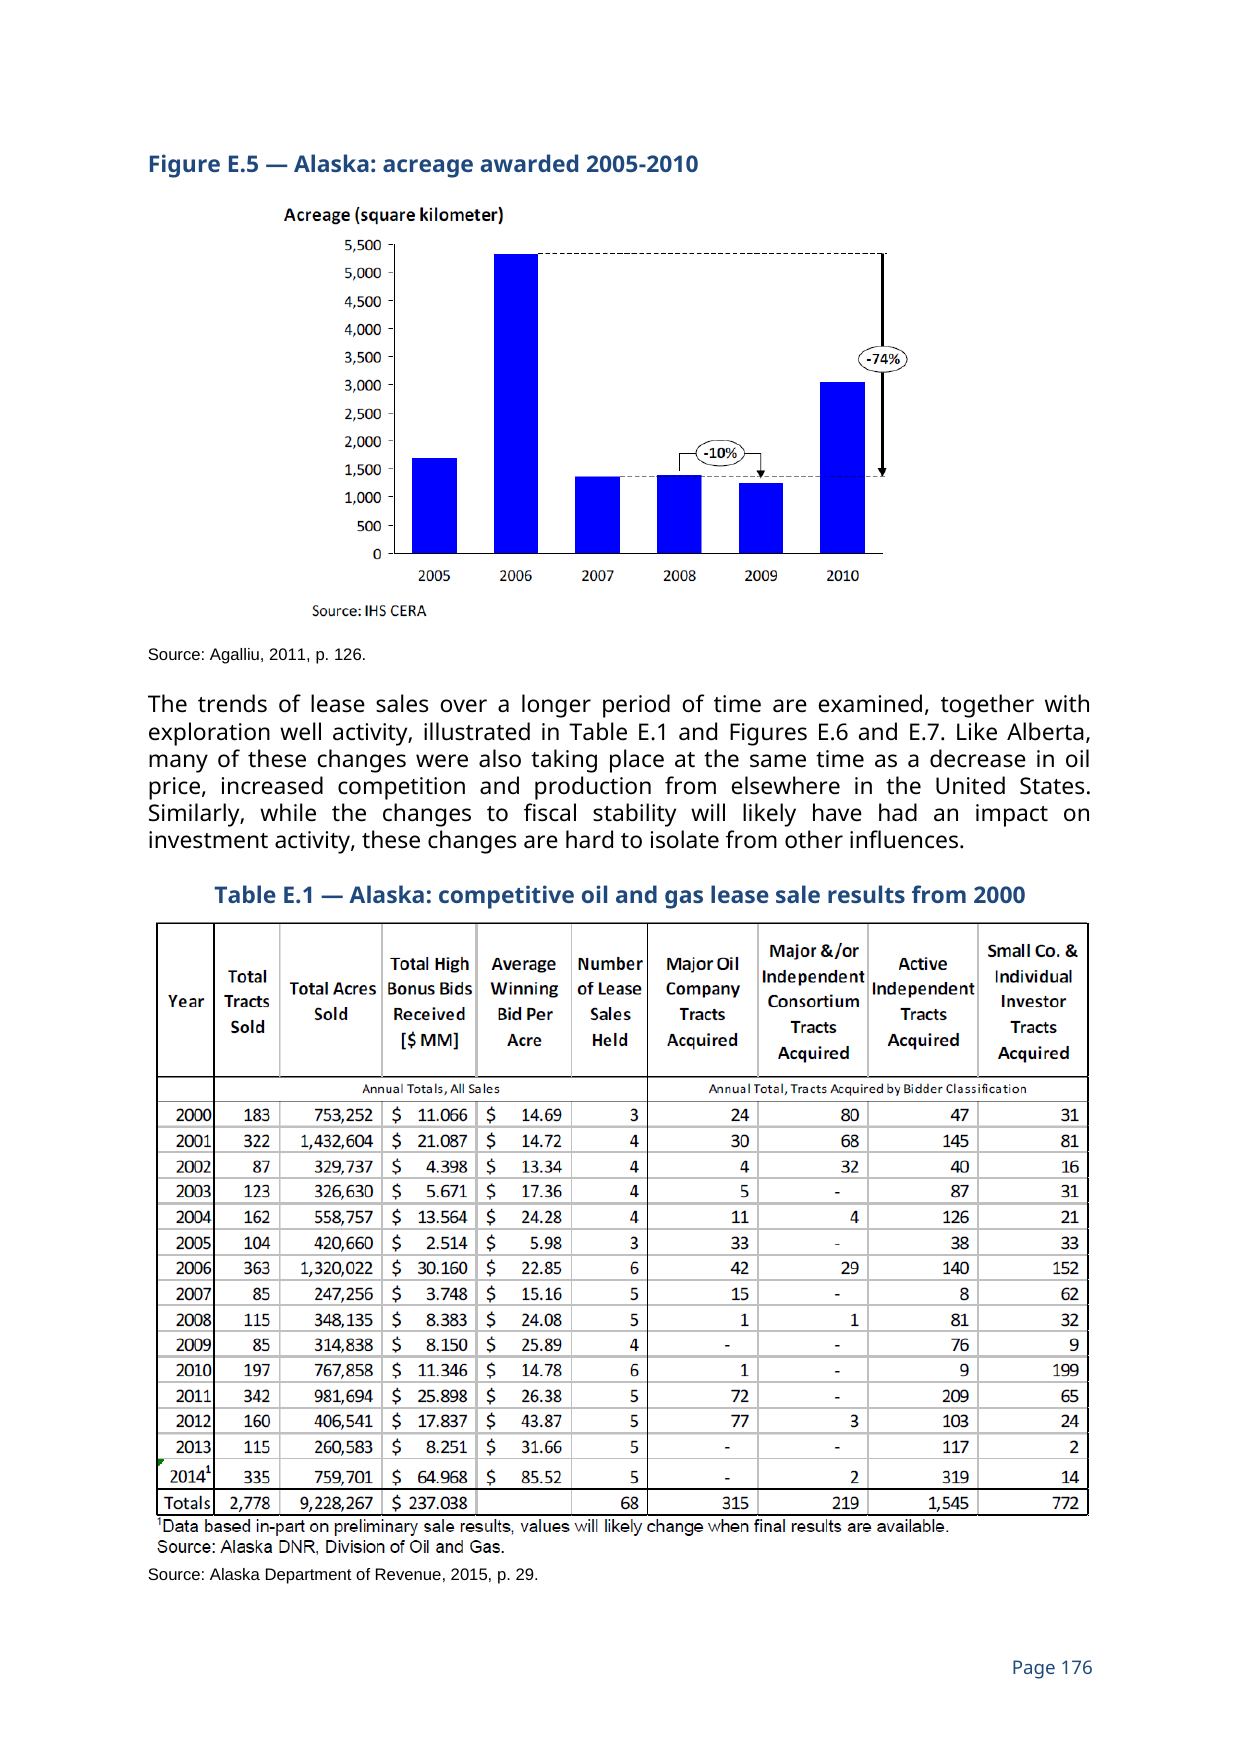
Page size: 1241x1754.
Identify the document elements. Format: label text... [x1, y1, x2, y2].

subtitle Figure E.5 — Alaska: acreage awarded 2005-2010 [148, 148, 1092, 179]
text The trends of lease sales over a longer period of time are examined, together with exploration well activity, illustrated in Table E.1 and Figures E.6 and E.7. Like Alberta, many of these changes were also taking place at the same time as a decrease in oil price, increased competition and production from elsewhere in the United States. Similarly, while the changes to fiscal stability will likely have had an impact on investment activity, these changes are hard to isolate from other influences. [148, 691, 1092, 854]
text Source: Agalliu, 2011, p. 126. [148, 204, 1092, 664]
subtitle Table E.1 — Alaska: competitive oil and gas lease sale results from 2000 [148, 879, 1092, 910]
text Source: Alaska Department of Revenue, 2015, p. 29. [148, 1565, 1092, 1583]
